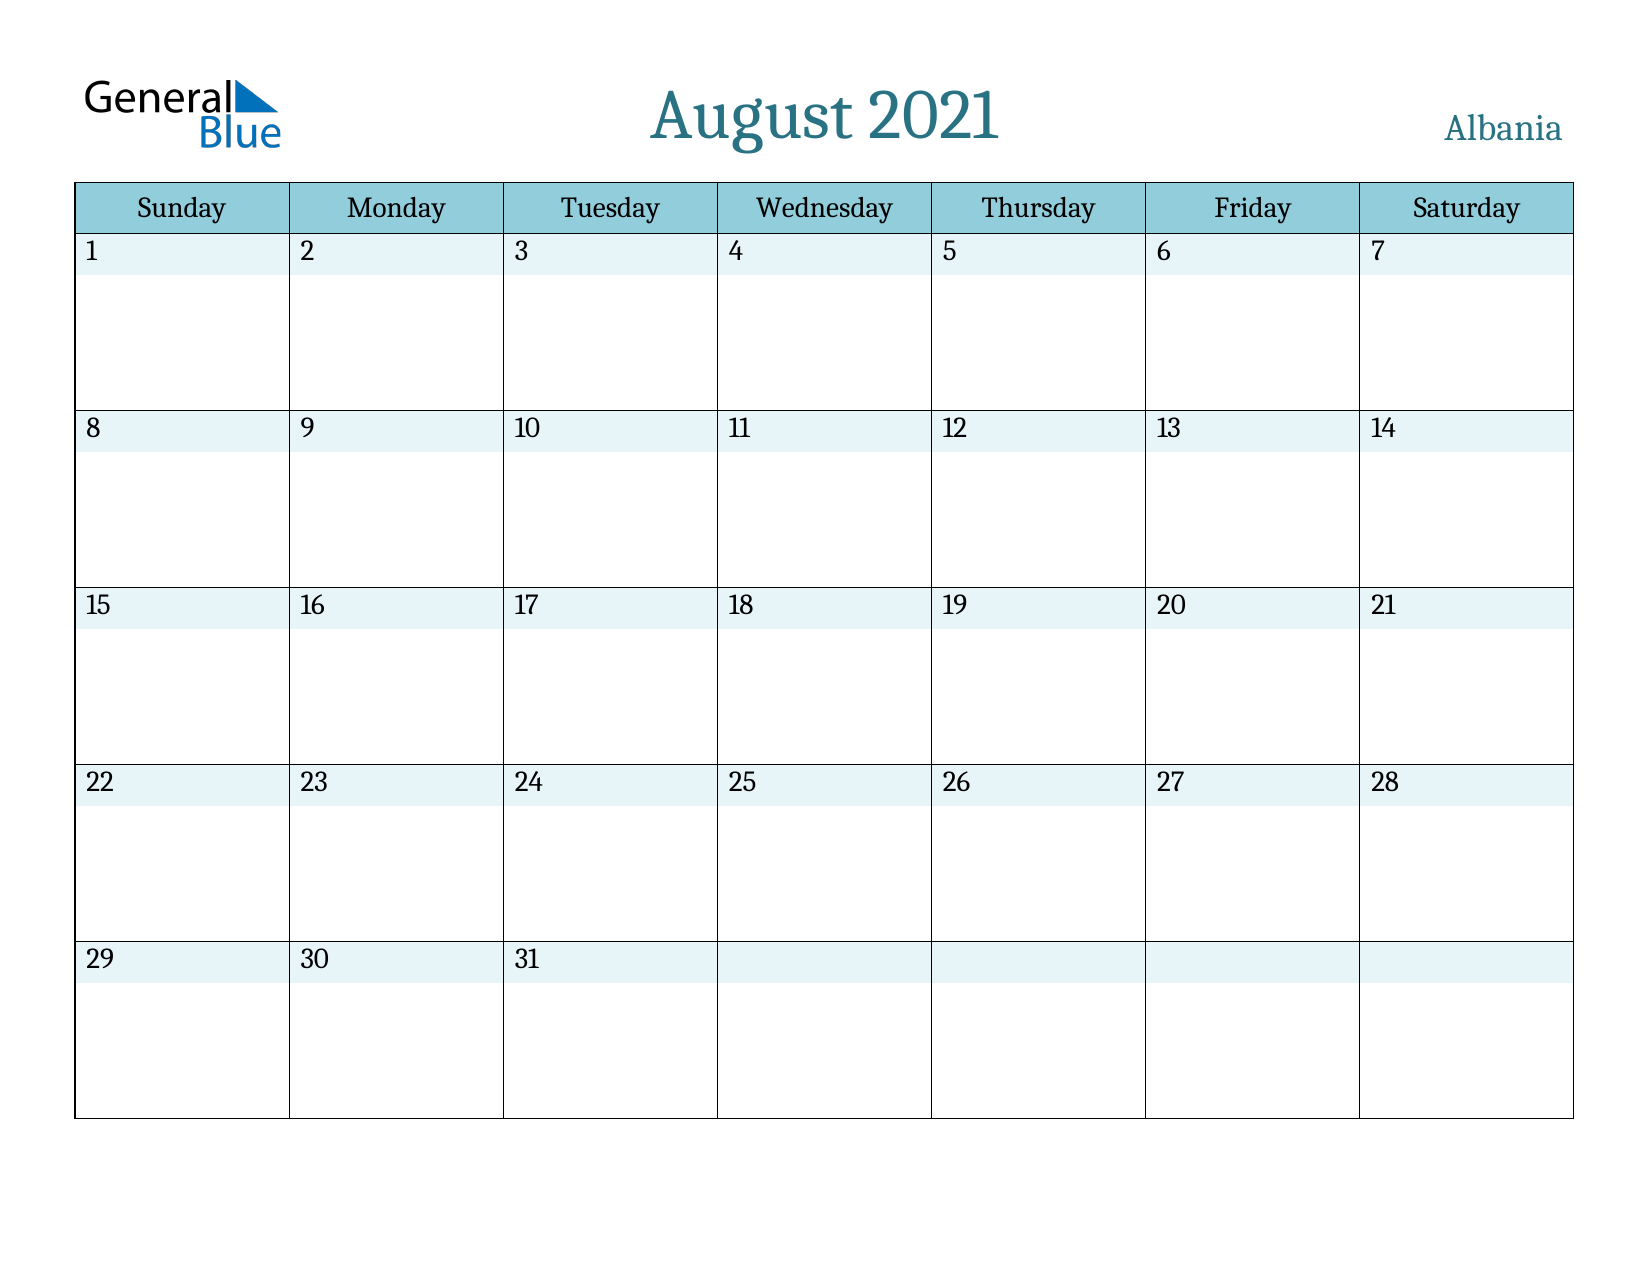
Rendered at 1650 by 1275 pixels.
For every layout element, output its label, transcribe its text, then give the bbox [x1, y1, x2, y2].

table_cell 5 [932, 234, 1145, 275]
picture [85, 80, 281, 148]
table_cell 11 [718, 411, 931, 452]
table_cell [1360, 452, 1573, 587]
table_cell 3 [504, 234, 717, 275]
table_cell [1146, 629, 1359, 764]
table_cell Sunday [76, 183, 289, 233]
table_cell [504, 629, 717, 764]
table_cell [718, 942, 931, 983]
table_cell [76, 806, 289, 941]
table_cell [290, 983, 503, 1118]
table_cell [76, 275, 289, 410]
table_cell [1360, 629, 1573, 764]
table_cell [504, 806, 717, 941]
table_cell [932, 806, 1145, 941]
table_cell 24 [504, 765, 717, 806]
table_cell 19 [932, 588, 1145, 629]
table_cell [76, 452, 289, 587]
table_cell [76, 983, 289, 1118]
table_cell [718, 452, 931, 587]
table_cell [290, 452, 503, 587]
table_cell 14 [1360, 411, 1573, 452]
table_cell 2 [290, 234, 503, 275]
table_cell [290, 629, 503, 764]
table_cell 7 [1360, 234, 1573, 275]
table_cell 21 [1360, 588, 1573, 629]
table_cell [1360, 275, 1573, 410]
table_cell 4 [718, 234, 931, 275]
table_cell 1 [76, 234, 289, 275]
table_cell 9 [290, 411, 503, 452]
table_cell 8 [76, 411, 289, 452]
table_cell 22 [76, 765, 289, 806]
table_cell [1146, 806, 1359, 941]
table_header [75, 75, 503, 182]
table_cell Monday [290, 183, 503, 233]
table_cell [1360, 942, 1573, 983]
table_cell 6 [1146, 234, 1359, 275]
table_cell Thursday [932, 183, 1145, 233]
table_cell [504, 275, 717, 410]
table_cell [718, 806, 931, 941]
table_cell [290, 275, 503, 410]
table_cell 20 [1146, 588, 1359, 629]
table_cell 18 [718, 588, 931, 629]
table_cell [290, 806, 503, 941]
table_cell [504, 452, 717, 587]
table_cell Wednesday [718, 183, 931, 233]
table_cell [1360, 806, 1573, 941]
table_cell 17 [504, 588, 717, 629]
table_cell 31 [504, 942, 717, 983]
table_cell Saturday [1360, 183, 1573, 233]
table_cell [932, 629, 1145, 764]
table_cell 23 [290, 765, 503, 806]
table_cell [1146, 942, 1359, 983]
table_cell 27 [1146, 765, 1359, 806]
table_cell 30 [290, 942, 503, 983]
table_cell [1146, 275, 1359, 410]
table_cell [932, 452, 1145, 587]
table_cell [718, 629, 931, 764]
table_cell [1146, 983, 1359, 1118]
table_cell 26 [932, 765, 1145, 806]
table_cell [718, 983, 931, 1118]
table_cell Friday [1146, 183, 1359, 233]
table_cell [1360, 983, 1573, 1118]
table_cell 15 [76, 588, 289, 629]
table_cell [932, 275, 1145, 410]
table_cell [1146, 452, 1359, 587]
table_cell [718, 275, 931, 410]
table_cell [76, 629, 289, 764]
table_header August 2021 [503, 75, 1146, 182]
table_cell 29 [76, 942, 289, 983]
table_cell [504, 983, 717, 1118]
table_cell Tuesday [504, 183, 717, 233]
table_cell 10 [504, 411, 717, 452]
table_cell [932, 942, 1145, 983]
table_cell 16 [290, 588, 503, 629]
table_cell 25 [718, 765, 931, 806]
table_header Albania [1146, 75, 1574, 182]
table_cell 28 [1360, 765, 1573, 806]
table_cell [932, 983, 1145, 1118]
table_cell 13 [1146, 411, 1359, 452]
table_cell 12 [932, 411, 1145, 452]
